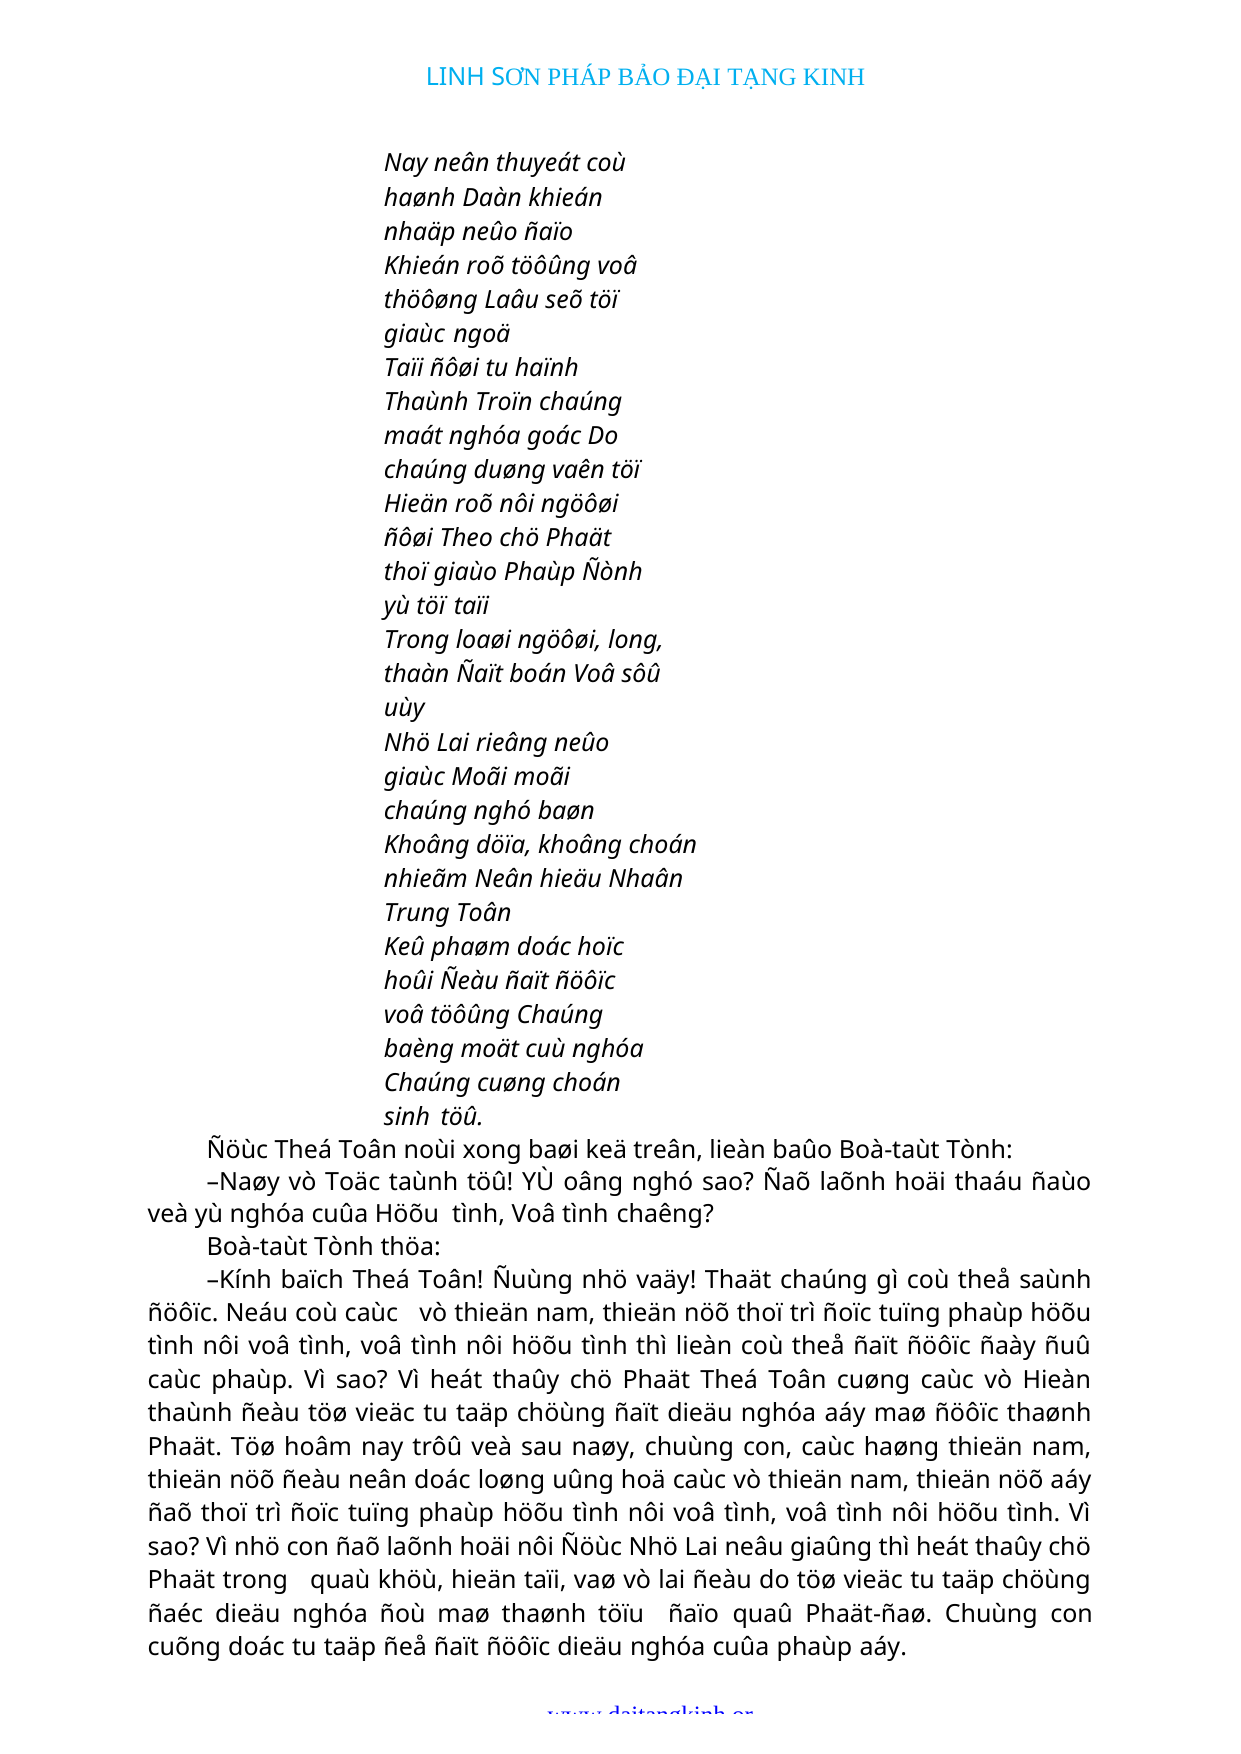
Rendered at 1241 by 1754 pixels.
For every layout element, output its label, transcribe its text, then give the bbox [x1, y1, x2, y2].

text Nay neân thuyeát coù haønh Daàn khieán nhaäp neûo ñaïo Khieán roõ töôûng voâ thöôøng Laâu seõ töï giaùc ngoä [384, 145, 655, 349]
text Khoâng döïa, khoâng choán nhieãm Neân hieäu Nhaân Trung Toân [384, 826, 726, 928]
text –Kính baïch Theá Toân! Ñuùng nhö vaäy! Thaät chaúng gì coù theå saùnh ñöôïc. Neáu coù caùc vò thieän nam, thieän nöõ thoï trì ñoïc tuïng phaùp höõu tình nôi voâ tình, voâ tình nôi höõu tình thì lieàn coù theå ñaït ñöôïc ñaày ñuû caùc phaùp. Vì sao? Vì heát thaûy chö Phaät Theá Toân cuøng caùc vò Hieàn thaùnh ñeàu töø vieäc tu taäp chöùng ñaït dieäu nghóa aáy maø ñöôïc thaønh Phaät. Töø hoâm nay trôû veà sau naøy, chuùng con, caùc haøng thieän nam, thieän nöõ ñeàu neân doác loøng uûng hoä caùc vò thieän nam, thieän nöõ aáy ñaõ thoï trì ñoïc tuïng phaùp höõu tình nôi voâ tình, voâ tình nôi höõu tình. Vì sao? Vì nhö con ñaõ laõnh hoäi nôi Ñöùc Nhö Lai neâu giaûng thì heát thaûy chö Phaät trong quaù khöù, hieän taïi, vaø vò lai ñeàu do töø vieäc tu taäp chöùng ñaéc dieäu nghóa ñoù maø thaønh töïu ñaïo quaû Phaät-ñaø. Chuùng con cuõng doác tu taäp ñeå ñaït ñöôïc dieäu nghóa cuûa phaùp aáy. [147, 1262, 1093, 1663]
text Boà-taùt Tònh thöa: [206, 1230, 1105, 1262]
text Keû phaøm doác hoïc hoûi Ñeàu ñaït ñöôïc voâ töôûng Chaúng baèng moät cuù nghóa Chaúng cuøng choán sinh töû. [384, 928, 653, 1133]
text Nhö Lai rieâng neûo giaùc Moãi moãi chaúng nghó baøn [384, 724, 655, 826]
text Trong loaøi ngöôøi, long, thaàn Ñaït boán Voâ sôû uùy [384, 622, 681, 724]
text Taïi ñôøi tu haïnh Thaùnh Troïn chaúng maát nghóa goác Do chaúng duøng vaên töï Hieän roõ nôi ngöôøi ñôøi Theo chö Phaät thoï giaùo Phaùp Ñònh yù töï taïi [384, 349, 658, 622]
text –Naøy vò Toäc taùnh töû! YÙ oâng nghó sao? Ñaõ laõnh hoäi thaáu ñaùo veà yù nghóa cuûa Höõu tình, Voâ tình chaêng? [147, 1165, 1092, 1230]
text Ñöùc Theá Toân noùi xong baøi keä treân, lieàn baûo Boà-taùt Tònh: [206, 1133, 1105, 1165]
